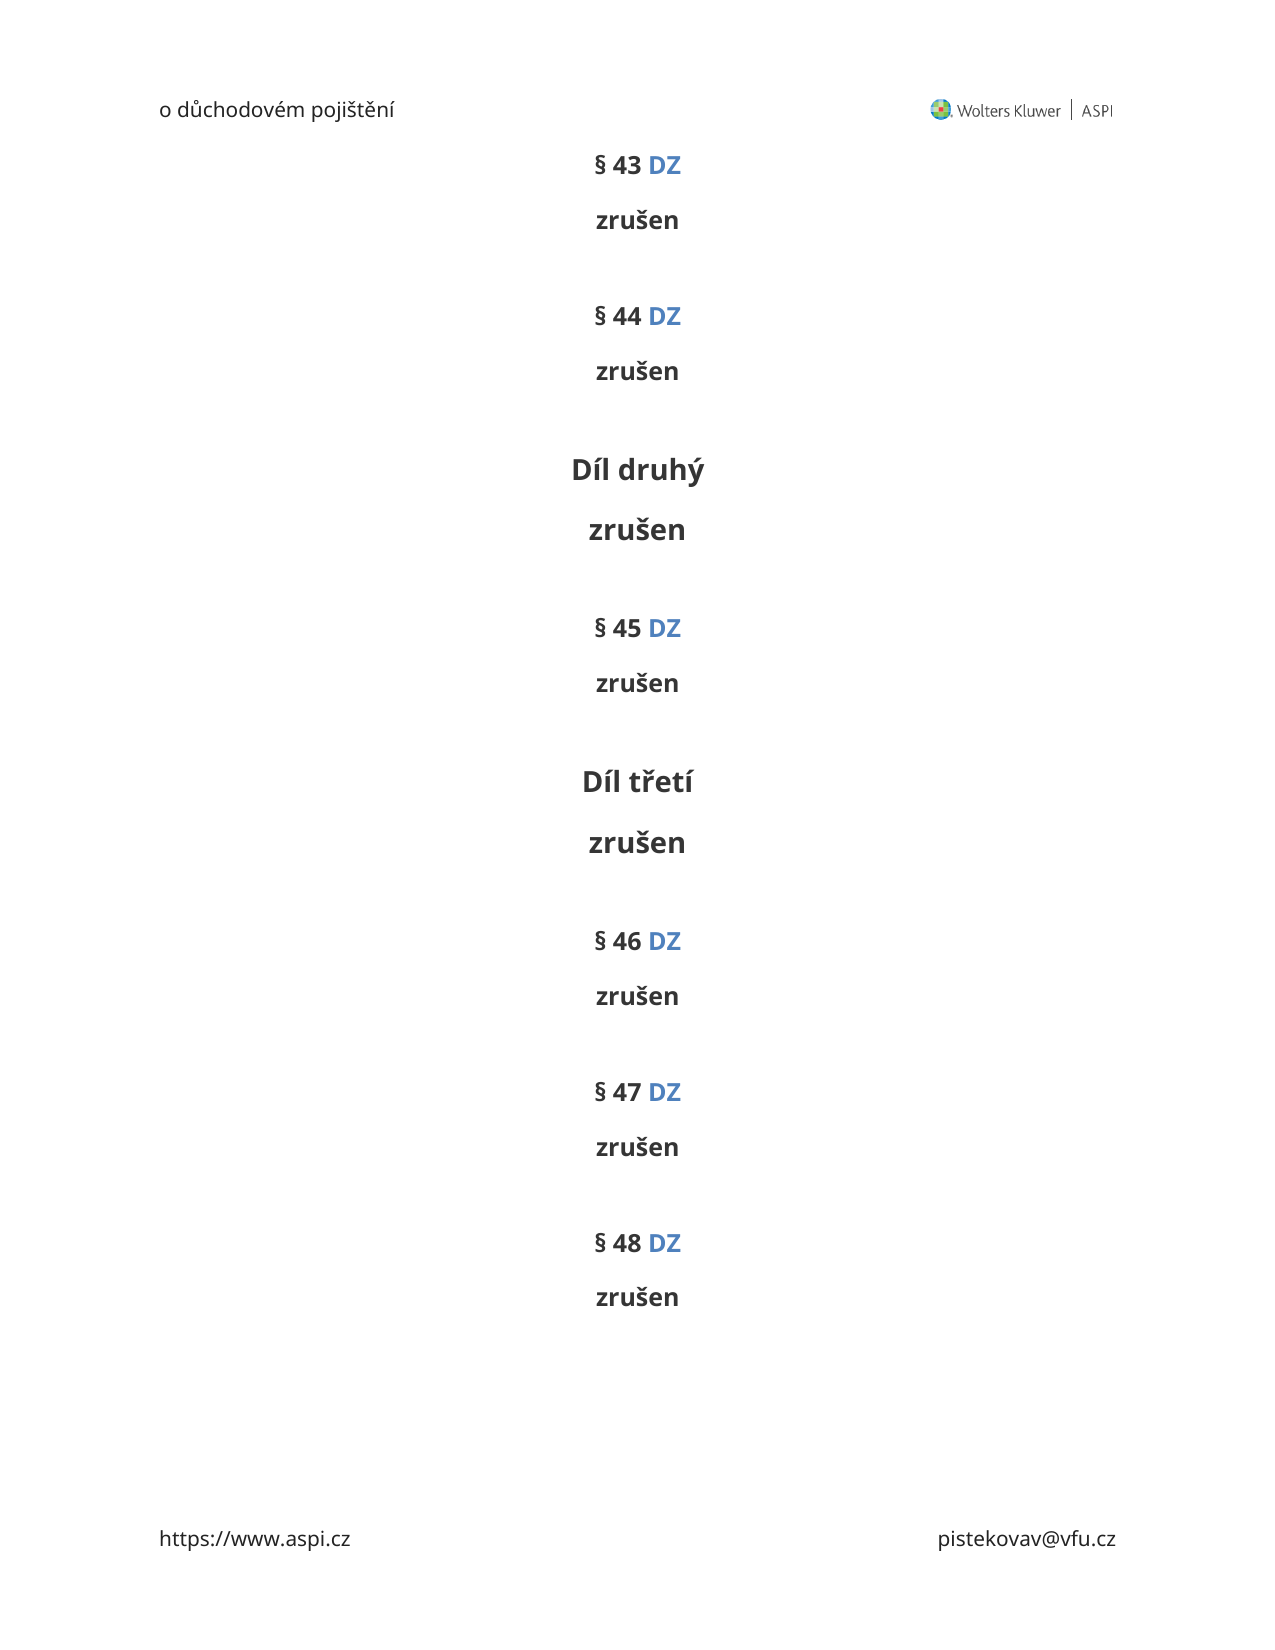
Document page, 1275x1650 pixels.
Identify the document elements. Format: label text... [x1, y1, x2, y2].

subtitle zrušen [148, 979, 1127, 1013]
text § 48 DZ [148, 1225, 1127, 1259]
text § 43 DZ [148, 148, 1127, 182]
text § 44 DZ [148, 298, 1127, 332]
subtitle zrušen [148, 666, 1127, 700]
subtitle zrušen [148, 202, 1127, 237]
text § 47 DZ [148, 1074, 1127, 1108]
subtitle Díl druhý [148, 449, 1127, 489]
subtitle zrušen [148, 822, 1127, 862]
subtitle zrušen [148, 509, 1127, 549]
subtitle Díl třetí [148, 762, 1127, 801]
subtitle zrušen [148, 353, 1127, 387]
picture [927, 94, 1119, 124]
subtitle zrušen [148, 1129, 1127, 1163]
text § 45 DZ [148, 611, 1127, 645]
subtitle zrušen [148, 1280, 1127, 1314]
text § 46 DZ [148, 924, 1127, 958]
